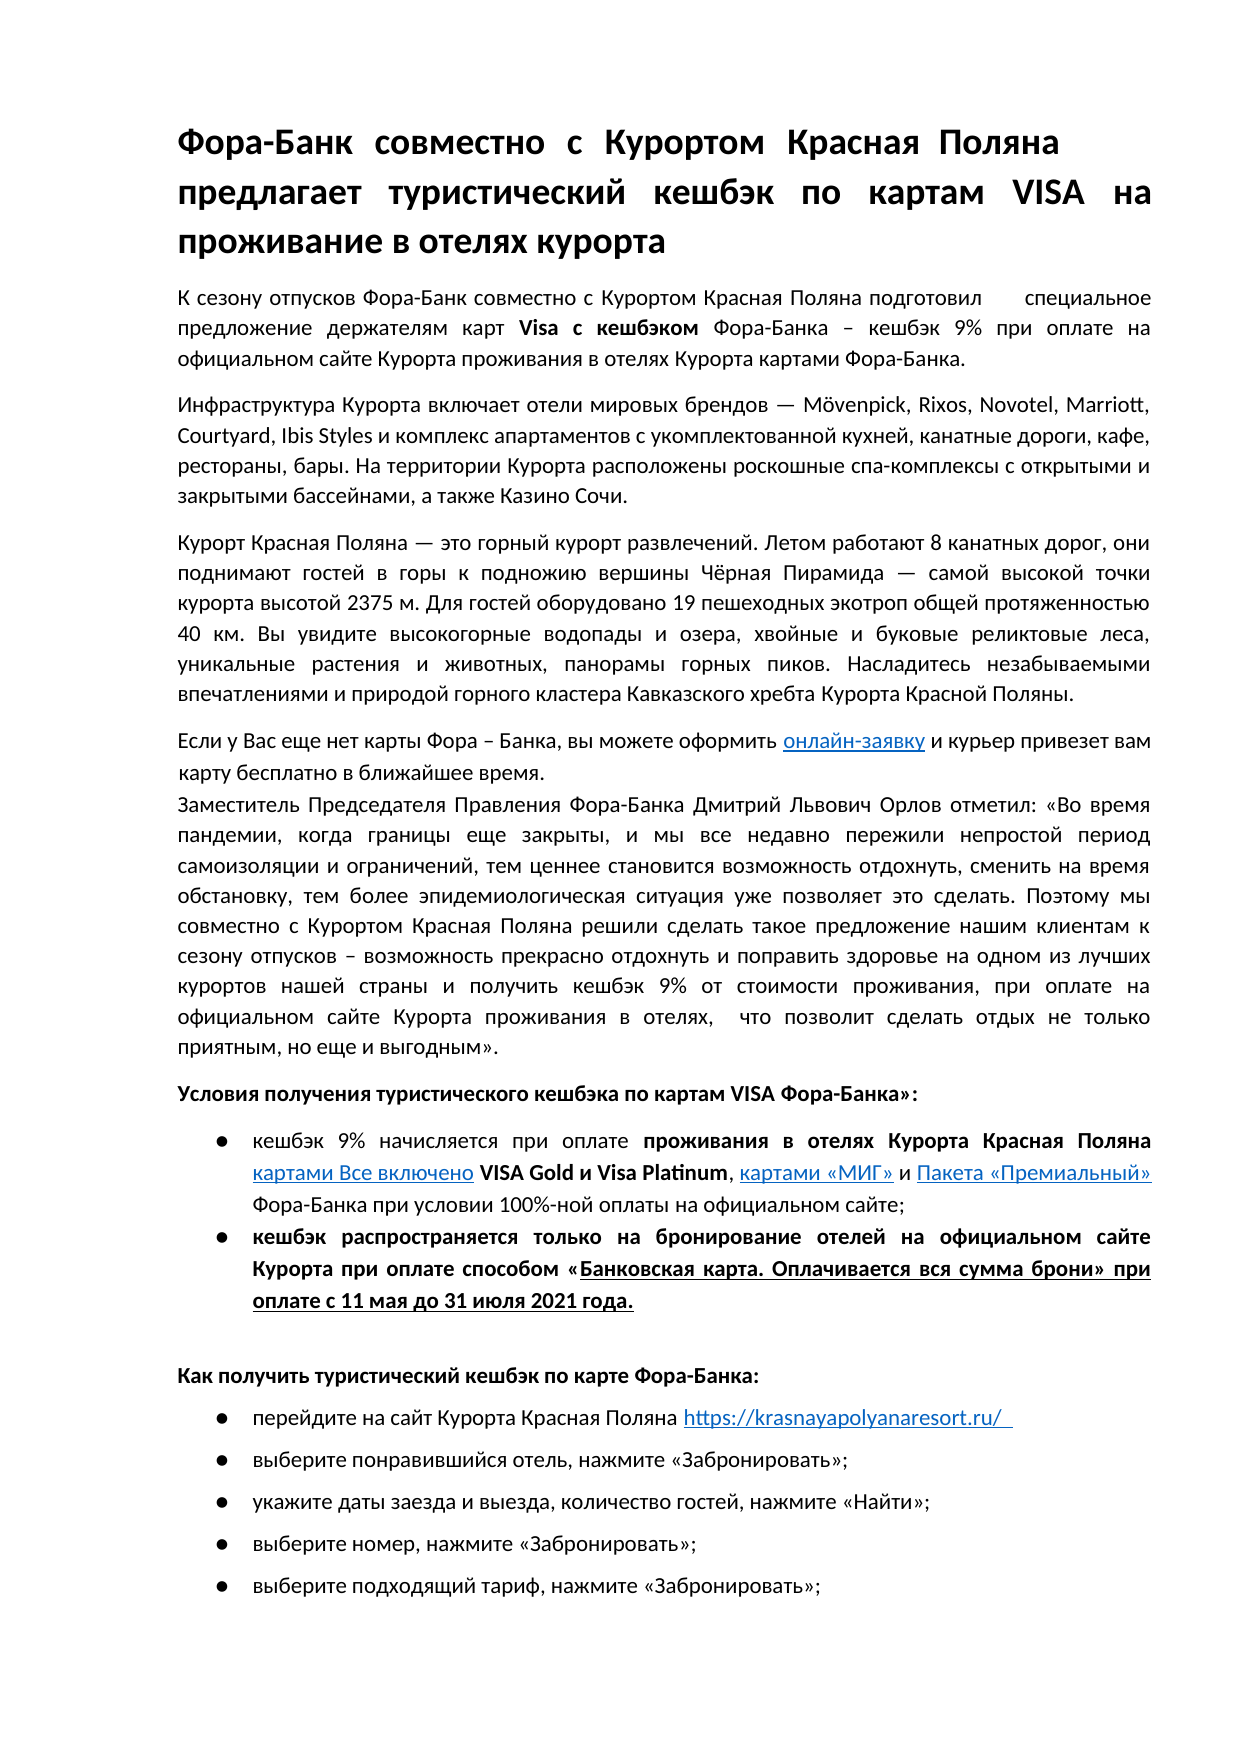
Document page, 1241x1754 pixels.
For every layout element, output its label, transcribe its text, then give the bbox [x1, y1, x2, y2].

list кешбэк распространяется только на бронирование отелей на официальном сайте Курорта при оплате способом «Банковская карта. Оплачивается вся сумма брони» при оплате с 11 мая до 31 июля 2021 года. [215, 1222, 1152, 1315]
list укажите даты заезда и выезда, количество гостей, нажмите «Найти»; [215, 1487, 1152, 1515]
text Условия получения туристического кешбэка по картам VISA Фора-Банка»: [177, 1079, 1152, 1107]
list выберите понравившийся отель, нажмите «Забронировать»; [215, 1445, 1152, 1473]
text Курорт Красная Поляна — это горный курорт развлечений. Летом работают 8 канатных дорог, они поднимают гостей в горы к подножию вершины Чёрная Пирамида — самой высокой точки курорта высотой 2375 м. Для гостей оборудовано 19 пешеходных экотроп общей протяженностью 40 км. Вы увидите высокогорные водопады и озера, хвойные и буковые реликтовые леса, уникальные растения и животных, панорамы горных пиков. Насладитесь незабываемыми впечатлениями и природой горного кластера Кавказского хребта урорта Красной Поляны. [177, 528, 1152, 707]
text Если у Вас еще нет карты Фора – Банка, вы можете оформить онлайн-заявку и курьер привезет вам карту бесплатно в ближайшее время. [177, 726, 1152, 786]
list кешбэк 9% начисляется при оплате проживания в отелях урорта Красная Поляна картами Все включено VISA Gold и Visa Platinum, картами «МИГ» и Пакета «Премиальный» Фора-Банка при условии 100%-ной оплаты; [215, 1126, 1152, 1218]
text Инфраструктура Курорта включает отели мировых брендов — Mövenpick, Rixos, Novotel, Marriott, Courtyard, Ibis Styles и комплекс апартаментов с укомплектованной кухней, канатные дороги, кафе, рестораны, бары. На территории Курорта расположены роскошные спа-комплексы с открытыми и закрытыми бассейнами, а также Казино Сочи. [177, 391, 1152, 509]
list перейдите на сайт Курорта Красная Поляна https://krasnayapolyanaresort.ru/ [215, 1403, 1152, 1431]
text Как получить туристический кешбэк по карте Фора-Банка: [177, 1361, 1152, 1389]
list выберите номер, нажмите «Забронировать»; [215, 1529, 1152, 1557]
list выберите подходящий тариф, нажмите «Забронировать»; [215, 1571, 1152, 1599]
text Фора-Банк совместно с КраснПолян предлагает туристический кешбэк по картам VISA [177, 118, 1152, 263]
text К сезону отпусков Фора-Банк совместно с урортом Красная оляна подготовил специальное предложение держателям карт Visa c кешбэком Фора-Банка – [177, 283, 1152, 372]
text Заместитель Председателя Правления Фора-Банка Дмитрий Львович Орлов отметил: «Во время пандемии, когда границы еще закрыты, и мы все недавно пережили непростой период самоизоляции и ограничений, тем ценнее становится возможность отдохнуть, сменить на время обстановку, тем более эпидемиологическая ситуация уже позволяет это сделать. Поэтому мы совместно с Курортом Красная Поляна решили сделать такое предложение нашим клиентам к сезону отпусков – возможность прекрасно отдохнуть и поправить здоровье на одном из лучших курортов нашей страны и получить кешбэк 9% от стоимости проживания, при оплате на официальном сайте Курорта проживания в отелях, что позволит сделать отдых не только приятным, но еще и выгодным». [177, 790, 1152, 1060]
